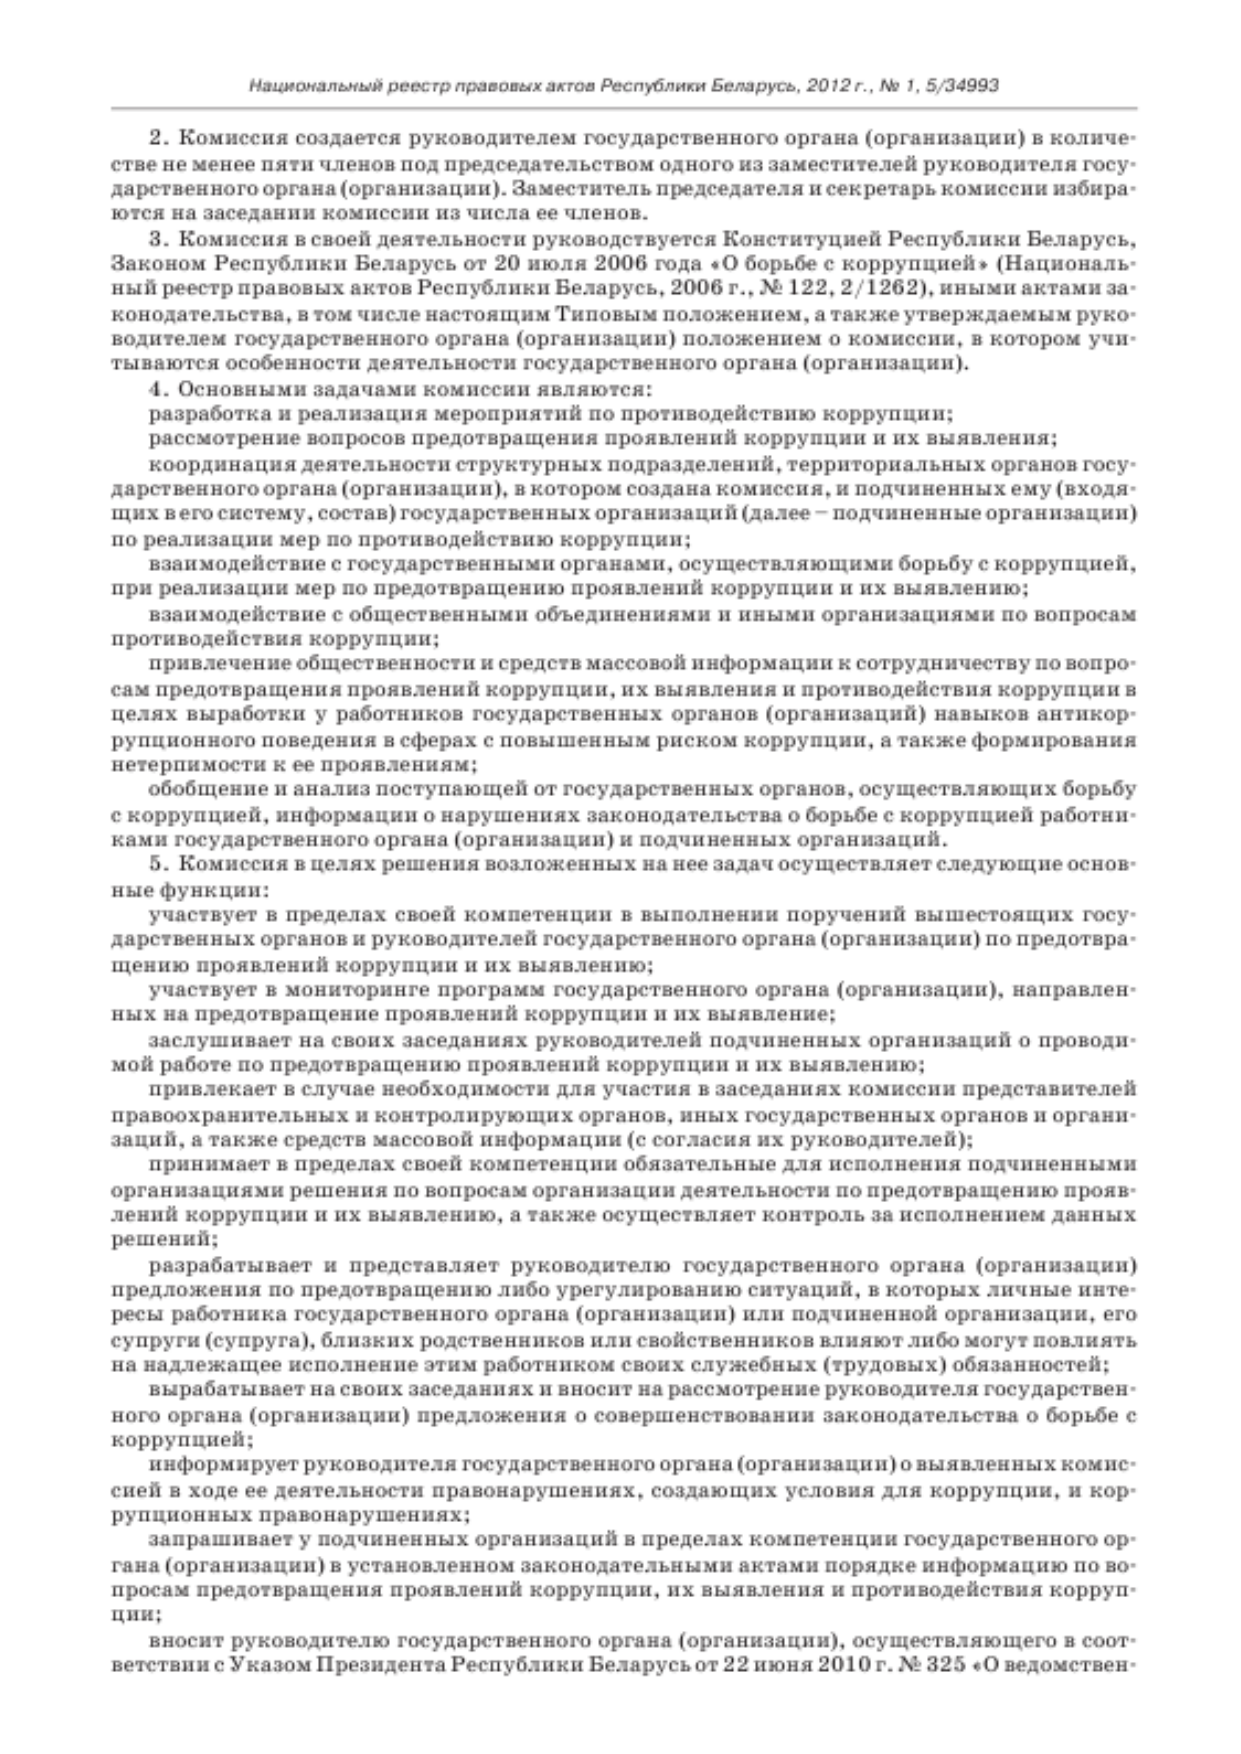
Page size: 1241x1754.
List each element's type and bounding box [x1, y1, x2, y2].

picture [106, 59, 1149, 1688]
